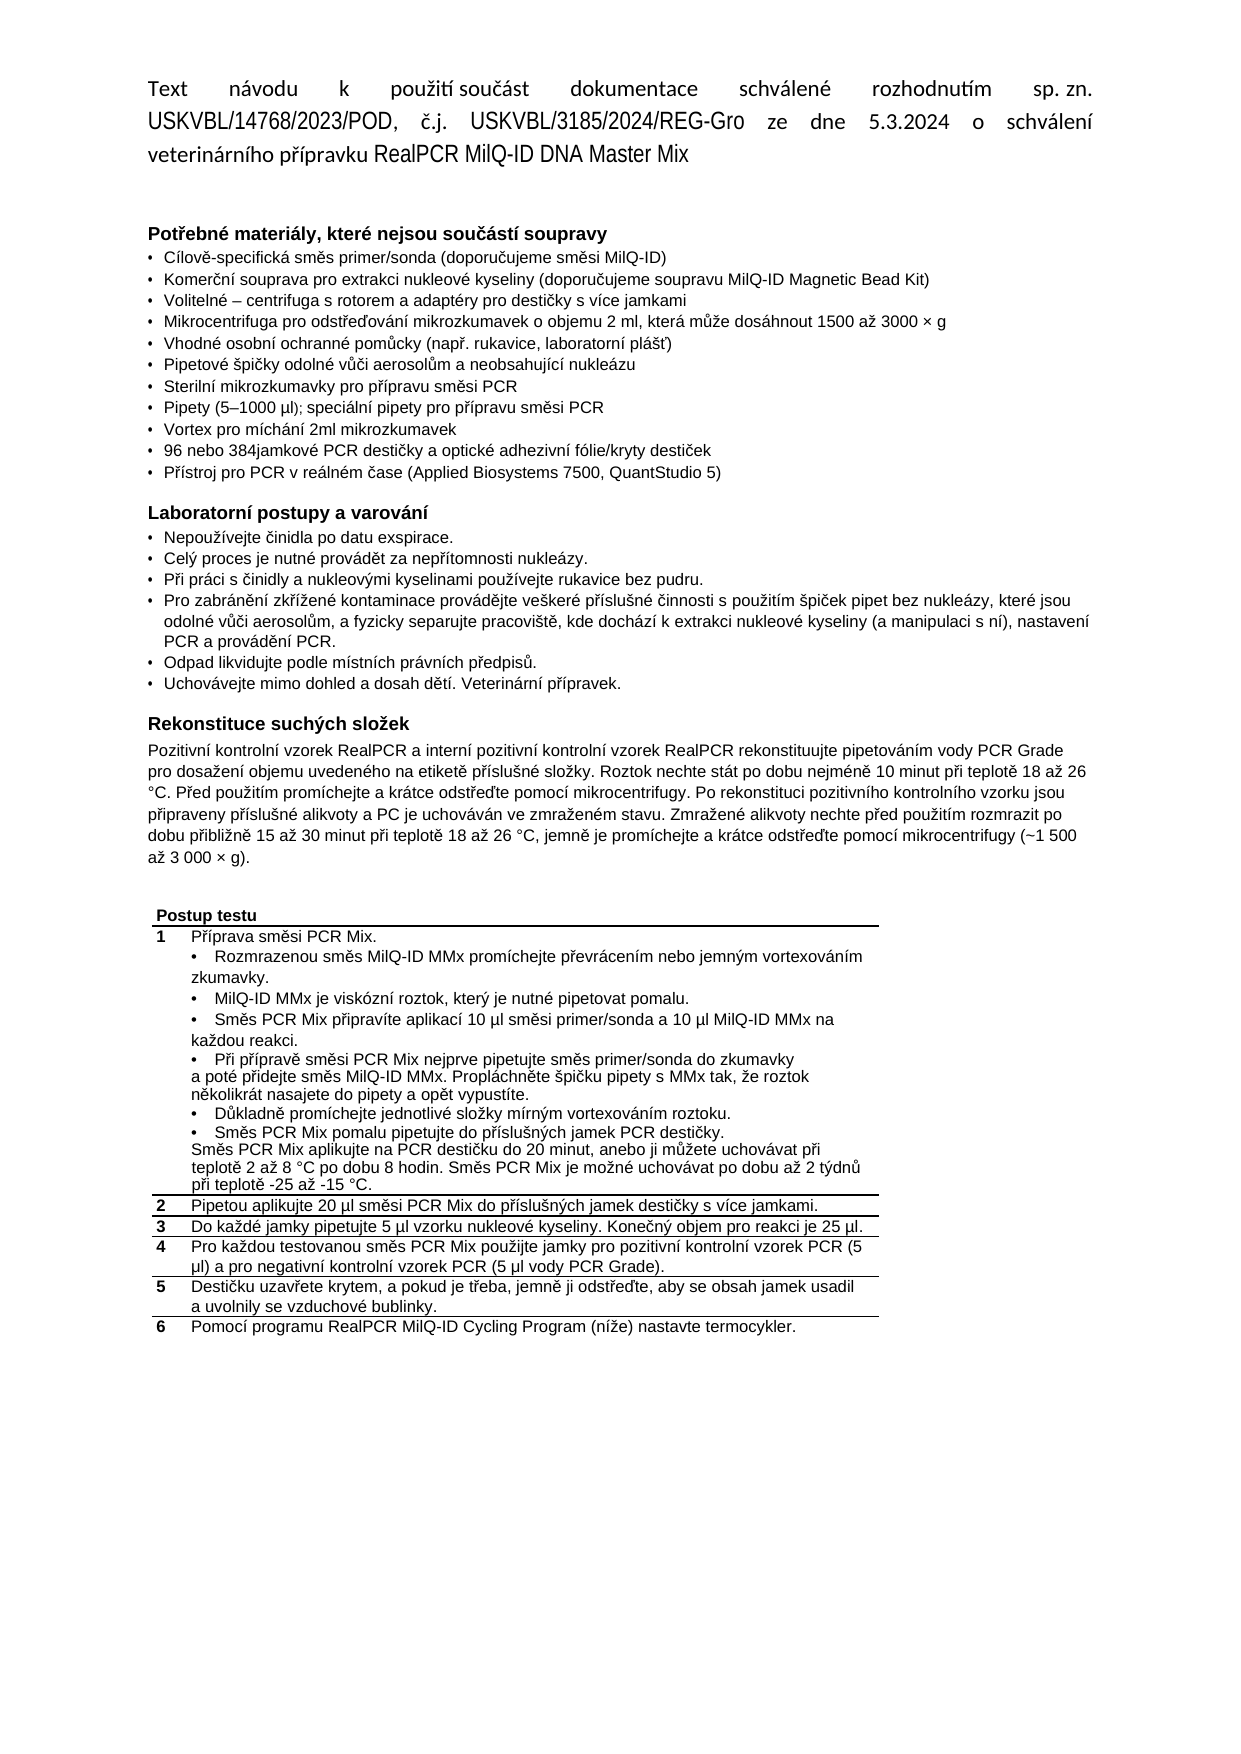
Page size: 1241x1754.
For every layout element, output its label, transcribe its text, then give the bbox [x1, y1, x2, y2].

table_header Postup testu [152, 906, 879, 925]
table_cell Příprava směsi PCR Mix. • Rozmrazenou směs MilQ-ID MMx promíchejte převrácením nebo jemným vortexováním zkumavky. • MilQ-ID MMx je viskózní roztok, který je nutné pipetovat pomalu. • Směs PCR Mix připravíte aplikací 10 µl směsi primer/sonda a 10 µl MilQ-ID MMx na každou reakci. • Při přípravě směsi PCR Mix nejprve pipetujte směs primer/sonda do zkumavky a poté přidejte směs MilQ-ID MMx. Propláchněte špičku pipety s MMx tak, že roztok několikrát nasajete do pipety a opět vypustíte. • Důkladně promíchejte jednotlivé složky mírným vortexováním roztoku. • Směs PCR Mix pomalu pipetujte do příslušných jamek PCR destičky. Směs PCR Mix aplikujte na PCR destičku do 20 minut, anebo ji můžete uchovávat při teplotě 2 až 8 °C po dobu 8 hodin. Směs PCR Mix je možné uchovávat po dobu až 2 týdnů při teplotě -25 až -15 °C. [187, 927, 879, 1194]
list Mikrocentrifuga pro odstřeďování mikrozkumavek o objemu 2 ml, která může dosáhnout 1500 až 3000 × g [148, 311, 1093, 332]
list 96 nebo 384jamkové PCR destičky a optické adhezivní fólie/kryty destiček [148, 439, 1093, 461]
list Volitelné – centrifuga s rotorem a adaptéry pro destičky s více jamkami [148, 289, 1093, 311]
table_cell Do každé jamky pipetujte 5 µl vzorku nukleové kyseliny. Konečný objem pro reakci je 25 µl. [187, 1217, 879, 1236]
list Cílově-specifická směs primer/sonda (doporučujeme směsi MilQ-ID) [148, 246, 1093, 268]
table_cell 6 [152, 1317, 187, 1336]
list Sterilní mikrozkumavky pro přípravu směsi PCR [148, 375, 1093, 397]
table_cell 3 [152, 1217, 187, 1236]
text Rekonstituce suchých složek [148, 713, 1093, 734]
table_cell Pipetou aplikujte 20 µl směsi PCR Mix do příslušných jamek destičky s více jamkami. [187, 1196, 879, 1215]
list Komerční souprava pro extrakci nukleové kyseliny (doporučujeme soupravu MilQ-ID Magnetic Bead Kit) [148, 268, 1093, 289]
list Přístroj pro PCR v reálném čase (Applied Biosystems 7500, QuantStudio 5) [148, 461, 1093, 482]
table_cell Destičku uzavřete krytem, a pokud je třeba, jemně ji odstřeďte, aby se obsah jamek usadil a uvolnily se vzduchové bublinky. [187, 1277, 879, 1316]
table_cell 5 [152, 1277, 187, 1316]
text Laboratorní postupy a varování [148, 502, 1093, 523]
list Odpad likvidujte podle místních právních předpisů. [148, 652, 1093, 673]
list Vortex pro míchání 2ml mikrozkumavek [148, 418, 1093, 439]
table_cell Pomocí programu RealPCR MilQ-ID Cycling Program (níže) nastavte termocykler. [187, 1317, 879, 1336]
list Uchovávejte mimo dohled a dosah dětí. Veterinární přípravek. [148, 673, 1093, 694]
list Pipety (5–1000 µl); speciální pipety pro přípravu směsi PCR [148, 397, 1093, 418]
table_cell 1 [152, 927, 187, 1194]
table_cell Pro každou testovanou směs PCR Mix použijte jamky pro pozitivní kontrolní vzorek PCR (5 μl) a pro negativní kontrolní vzorek PCR (5 μl vody PCR Grade). [187, 1237, 879, 1276]
table_cell 4 [152, 1237, 187, 1276]
list Celý proces je nutné provádět za nepřítomnosti nukleázy. [148, 549, 1093, 568]
list Nepoužívejte činidla po datu exspirace. [148, 527, 1093, 547]
list Vhodné osobní ochranné pomůcky (např. rukavice, laboratorní plášť) [148, 332, 1093, 354]
list Pro zabránění zkřížené kontaminace provádějte veškeré příslušné činnosti s použitím špiček pipet bez nukleázy, které jsou odolné vůči aerosolům, a fyzicky separujte pracoviště, kde dochází k extrakci nukleové kyseliny (a manipulaci s ní), nastavení PCR a provádění PCR. [148, 590, 1093, 652]
text Potřebné materiály, které nejsou součástí soupravy [148, 222, 1093, 244]
text Pozitivní kontrolní vzorek RealPCR a interní pozitivní kontrolní vzorek RealPCR rekonstituujte pipetováním vody PCR Grade pro dosažení objemu uvedeného na etiketě příslušné složky. Roztok nechte stát po dobu nejméně 10 minut při teplotě 18 až 26 °C. Před použitím promíchejte a krátce odstřeďte pomocí mikrocentrifugy. Po rekonstituci pozitivního kontrolního vzorku jsou připraveny příslušné alikvoty a PC je uchováván ve zmraženém stavu. Zmražené alikvoty nechte před použitím rozmrazit po dobu přibližně 15 až 30 minut při teplotě 18 až 26 °C, jemně je promíchejte a krátce odstřeďte pomocí mikrocentrifugy (~1 500 až 3 000 × g). [148, 739, 1093, 868]
list Při práci s činidly a nukleovými kyselinami používejte rukavice bez pudru. [148, 569, 1093, 590]
table_cell 2 [152, 1196, 187, 1215]
list Pipetové špičky odolné vůči aerosolům a neobsahující nukleázu [148, 354, 1093, 375]
